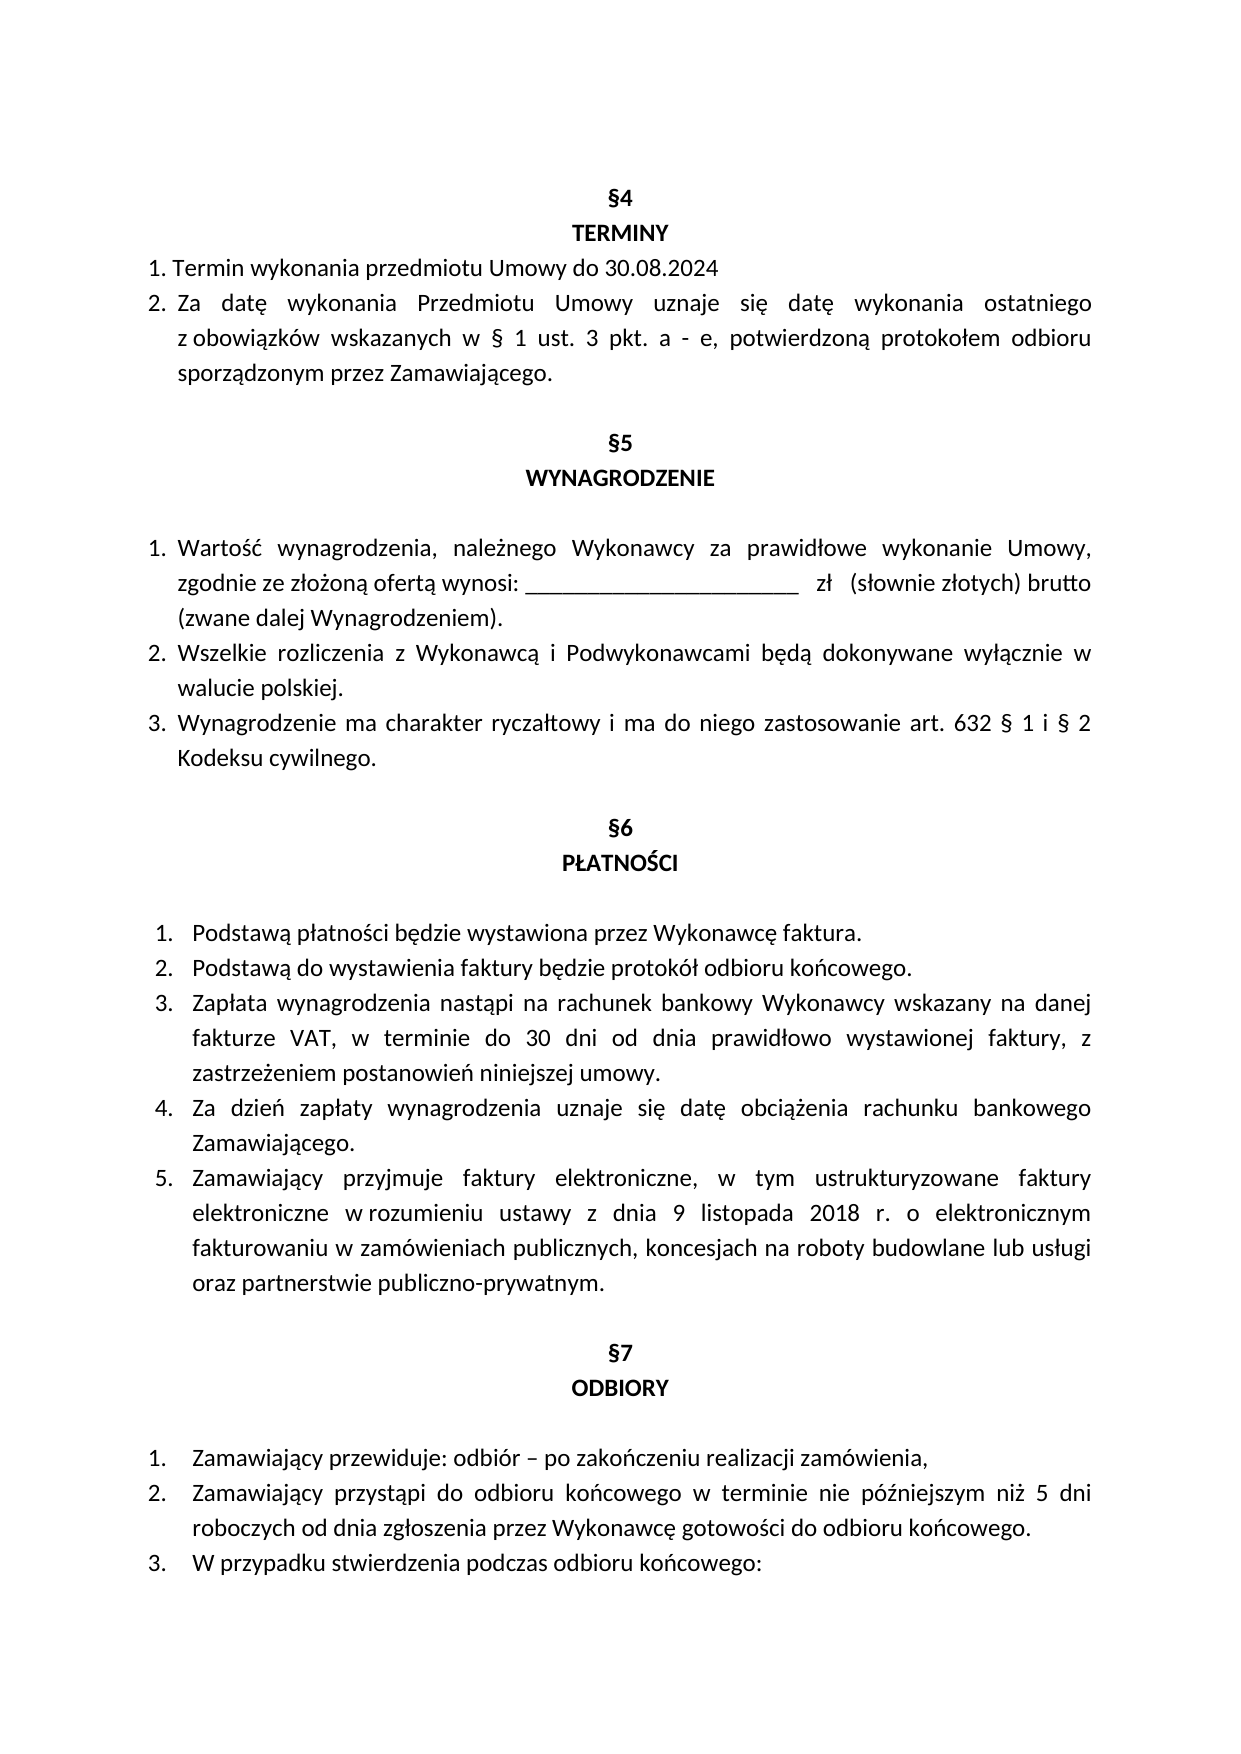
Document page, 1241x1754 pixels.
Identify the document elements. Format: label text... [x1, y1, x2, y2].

list Zamawiający przyjmuje faktury elektroniczne, w tym ustrukturyzowane faktury elektroniczne w rozumieniu ustawy z dnia 9 listopada 2018 r. o elektronicznym fakturowaniu w zamówieniach publicznych, koncesjach na roboty budowlane lub usługi oraz partnerstwie publiczno-prywatnym. [154, 1163, 1093, 1298]
list Podstawą do wystawienia faktury będzie protokół odbioru końcowego. [154, 953, 1093, 983]
text Terminy [148, 218, 1093, 248]
text 1. Wartość wynagrodzenia, należnego Wykonawcy za prawidłowe wykonanie Umowy, zgodnie ze złożoną ofertą wynosi: ______________________ zł (słownie złotych) brutto (zwane dalej Wynagrodzeniem). [148, 533, 1093, 633]
text §5 [148, 428, 1093, 458]
text Płatności [148, 848, 1093, 878]
list Za dzień zapłaty wynagrodzenia uznaje się datę obciążenia rachunku bankowego Zamawiającego. [154, 1093, 1093, 1158]
text §6 [148, 813, 1093, 843]
list Podstawą płatności będzie wystawiona przez Wykonawcę faktura. [154, 918, 1093, 948]
text §7 [148, 1338, 1093, 1368]
list Zamawiający przystąpi do odbioru końcowego w terminie nie późniejszym niż 5 dni roboczych od dnia zgłoszenia przez Wykonawcę gotowości do odbioru końcowego. [148, 1478, 1093, 1543]
list Zamawiający przewiduje: odbiór – po zakończeniu realizacji zamówienia, [148, 1443, 1093, 1473]
text Odbiory [148, 1373, 1093, 1403]
text 1. Termin wykonania przedmiotu Umowy do 30.08.2024 [148, 253, 1093, 283]
text 2. Wszelkie rozliczenia z Wykonawcą i Podwykonawcami będą dokonywane wyłącznie w walucie polskiej. [148, 638, 1093, 703]
list Za datę wykonania Przedmiotu Umowy uznaje się datę wykonania ostatniego z obowiązków wskazanych w § 1 ust. 3 pkt. a - e, potwierdzoną protokołem odbioru sporządzonym przez Zamawiającego. [148, 288, 1093, 388]
text 3. Wynagrodzenie ma charakter ryczałtowy i ma do niego zastosowanie art. 632 § 1 i § 2 Kodeksu cywilnego. [148, 708, 1093, 773]
list Zapłata wynagrodzenia nastąpi na rachunek bankowy Wykonawcy wskazany na danej fakturze VAT, w terminie do 30 dni od dnia prawidłowo wystawionej faktury, z zastrzeżeniem postanowień niniejszej umowy. [154, 988, 1093, 1088]
list W przypadku stwierdzenia podczas odbioru końcowego: [148, 1548, 1093, 1578]
text Wynagrodzenie [148, 463, 1093, 493]
text §4 [148, 183, 1093, 213]
